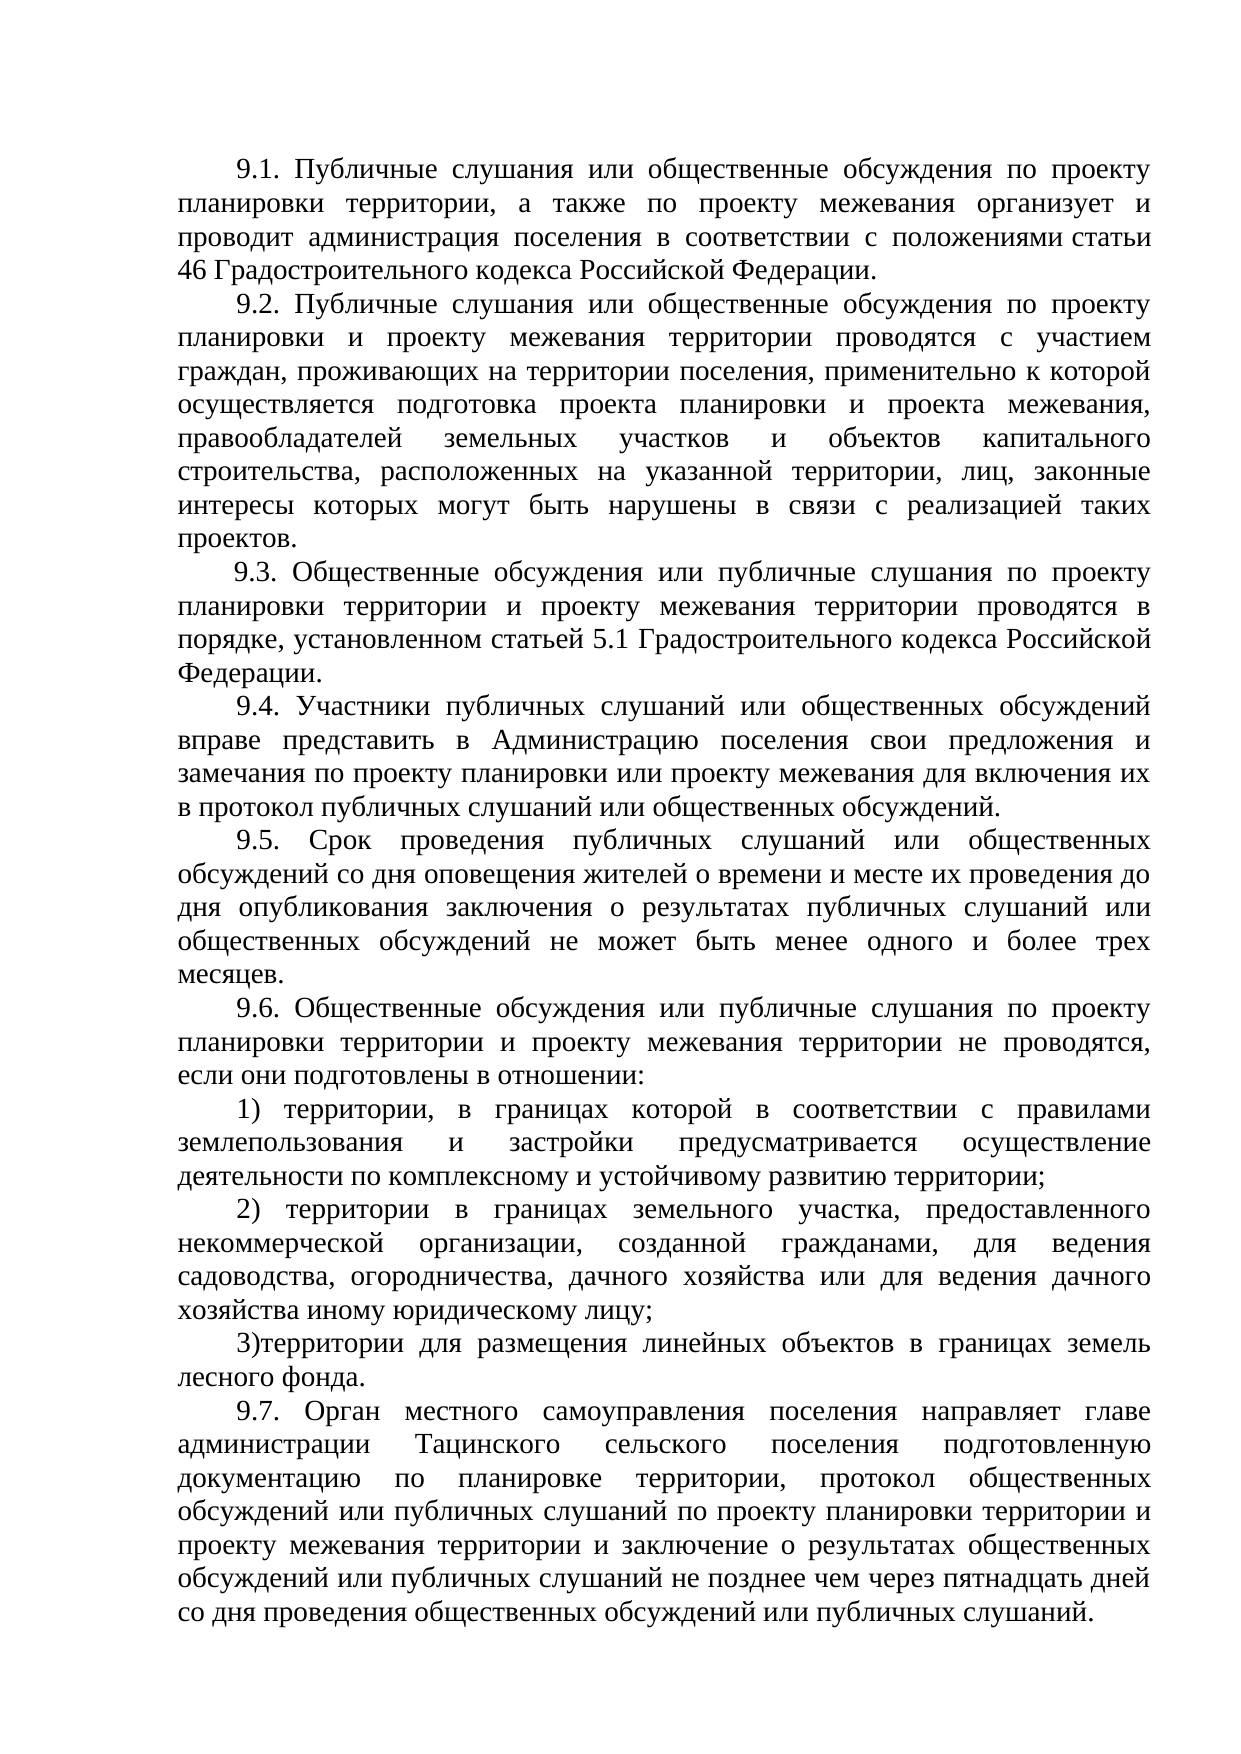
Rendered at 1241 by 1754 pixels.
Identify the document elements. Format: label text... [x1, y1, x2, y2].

text 9.1. Публичные слушания или общественные обсуждения по проекту планировки территории, а также по проекту межевания организует и проводит администрация поселения в соответствии с положениями статьи 46 Градостроительного кодекса Российской Федерации. [177, 152, 1152, 286]
text 1) территории, в границах которой в соответствии с правилами землепользования и застройки предусматривается осуществление деятельности по комплексному и устойчивому развитию территории; [177, 1091, 1152, 1191]
text 2) территории в границах земельного участка, предоставленного некоммерческой организации, созданной гражданами, для ведения садоводства, огородничества, дачного хозяйства или для ведения дачного хозяйства иному юридическому лицу; [177, 1191, 1152, 1326]
text 9.4. Участники публичных слушаний или общественных обсуждений вправе представить в Администрацию поселения свои предложения и замечания по проекту планировки или проекту межевания для включения их в протокол публичных слушаний или общественных обсуждений. [177, 688, 1152, 822]
text 9.7. Орган местного самоуправления поселения направляет главе администрации Тацинского сельского поселения подготовленную документацию по планировке территории, протокол общественных обсуждений или публичных слушаний по проекту планировки территории и проекту межевания территории и заключение о результатах общественных обсуждений или публичных слушаний не позднее чем через пятнадцать дней со дня проведения общественных обсуждений или публичных слушаний. [177, 1393, 1152, 1627]
text 3)территории для размещения линейных объектов в границах земель лесного фонда. [177, 1326, 1152, 1393]
text 9.3. Общественные обсуждения или публичные слушания по проекту планировки территории и проекту межевания территории проводятся в порядке, установленном статьей 5.1 Градостроительного кодекса Российской Федерации. [177, 554, 1152, 688]
text 9.6. Общественные обсуждения или публичные слушания по проекту планировки территории и проекту межевания территории не проводятся, если они подготовлены в отношении: [177, 990, 1152, 1091]
text 9.2. Публичные слушания или общественные обсуждения по проекту планировки и проекту межевания территории проводятся с участием граждан, проживающих на территории поселения, применительно к которой осуществляется подготовка проекта планировки и проекта межевания, правообладателей земельных участков и объектов капитального строительства, расположенных на указанной территории, лиц, законные интересы которых могут быть нарушены в связи с реализацией таких проектов. [177, 286, 1152, 554]
text 9.5. Срок проведения публичных слушаний или общественных обсуждений со дня оповещения жителей о времени и месте их проведения до дня опубликования заключения о результатах публичных слушаний или общественных обсуждений не может быть менее одного и более трех месяцев. [177, 822, 1152, 990]
